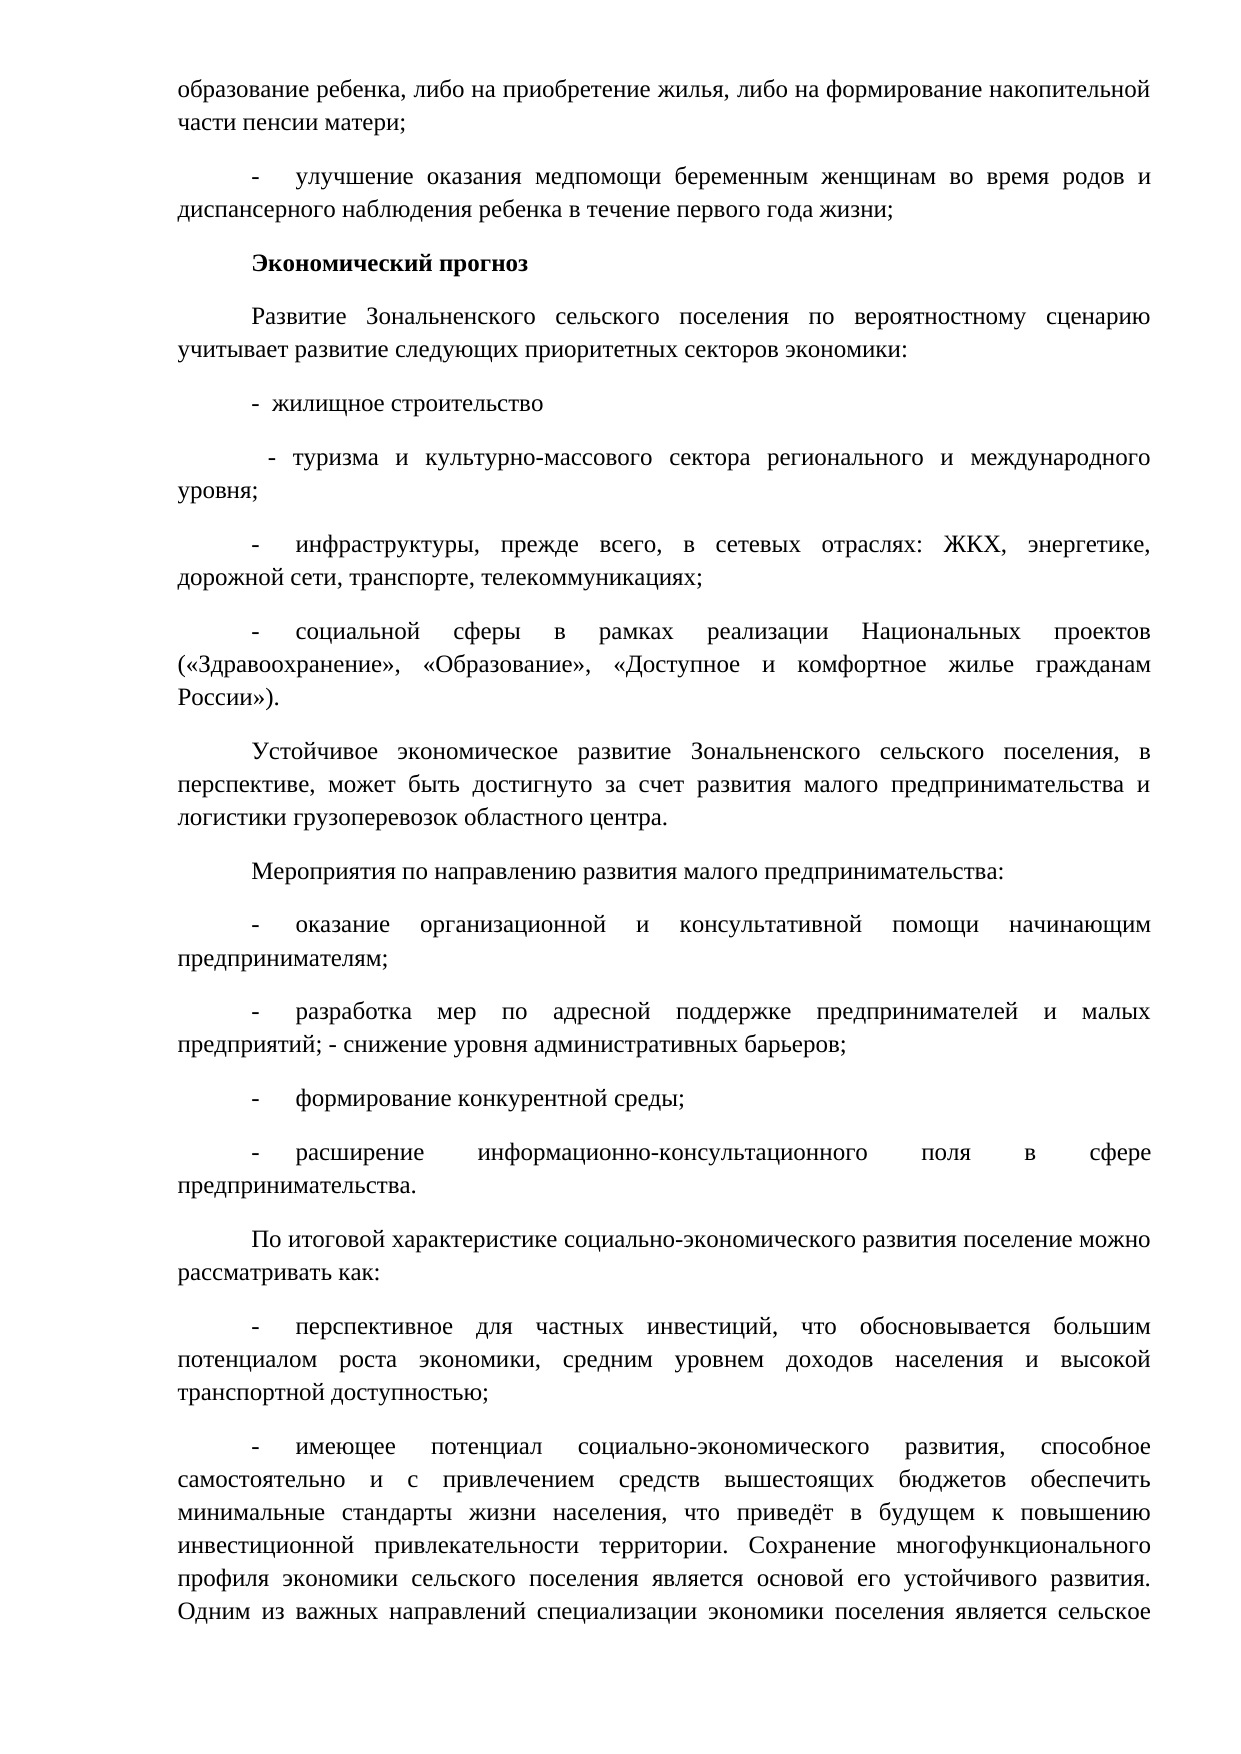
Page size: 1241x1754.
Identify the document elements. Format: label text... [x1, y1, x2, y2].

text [177, 74, 1152, 136]
text Развитие Зональненского сельского поселения по вероятностному сценарию учитывает развитие следующих приоритетных секторов экономики: [177, 301, 1152, 363]
text - формирование конкурентной среды; [177, 1083, 1152, 1112]
text - расширение информационно-консультационного поля в сфере предпринимательства. [177, 1137, 1152, 1199]
text - оказание организационной и консультативной помощи начинающим предпринимателям; [177, 909, 1152, 971]
text - перспективное для частных инвестиций, что обосновывается большим потенциалом роста экономики, средним уровнем доходов населения и высокой транспортной доступностью; [177, 1311, 1152, 1406]
text По итоговой характеристике социально-экономического развития поселение можно рассматривать как: [177, 1224, 1152, 1286]
text Устойчивое экономическое развитие Зональненского сельского поселения, в перспективе, может быть достигнуто за счет развития малого предпринимательства и логистики грузоперевозок областного центра. [177, 736, 1152, 831]
text - жилищное строительство [177, 388, 1152, 417]
text - разработка мер по адресной поддержке предпринимателей и малых предприятий; - снижение уровня административных барьеров; [177, 996, 1152, 1058]
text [177, 1431, 1152, 1625]
text Мероприятия по направлению развития малого предпринимательства: [177, 856, 1152, 884]
text - улучшение оказания медпомощи беременным женщинам во время родов и диспансерного наблюдения ребенка в течение первого года жизни; [177, 161, 1152, 222]
text - инфраструктуры, прежде всего, в сетевых отраслях: ЖКХ, энергетике, дорожной сети, транспорте, телекоммуникациях; [177, 529, 1152, 591]
text - туризма и культурно-массового сектора регионального и международного уровня; [177, 442, 1152, 504]
text Экономический прогноз [177, 248, 1152, 276]
text - социальной сферы в рамках реализации Национальных проектов («Здравоохранение», «Образование», «Доступное и комфортное жилье гражданам России»). [177, 616, 1152, 711]
